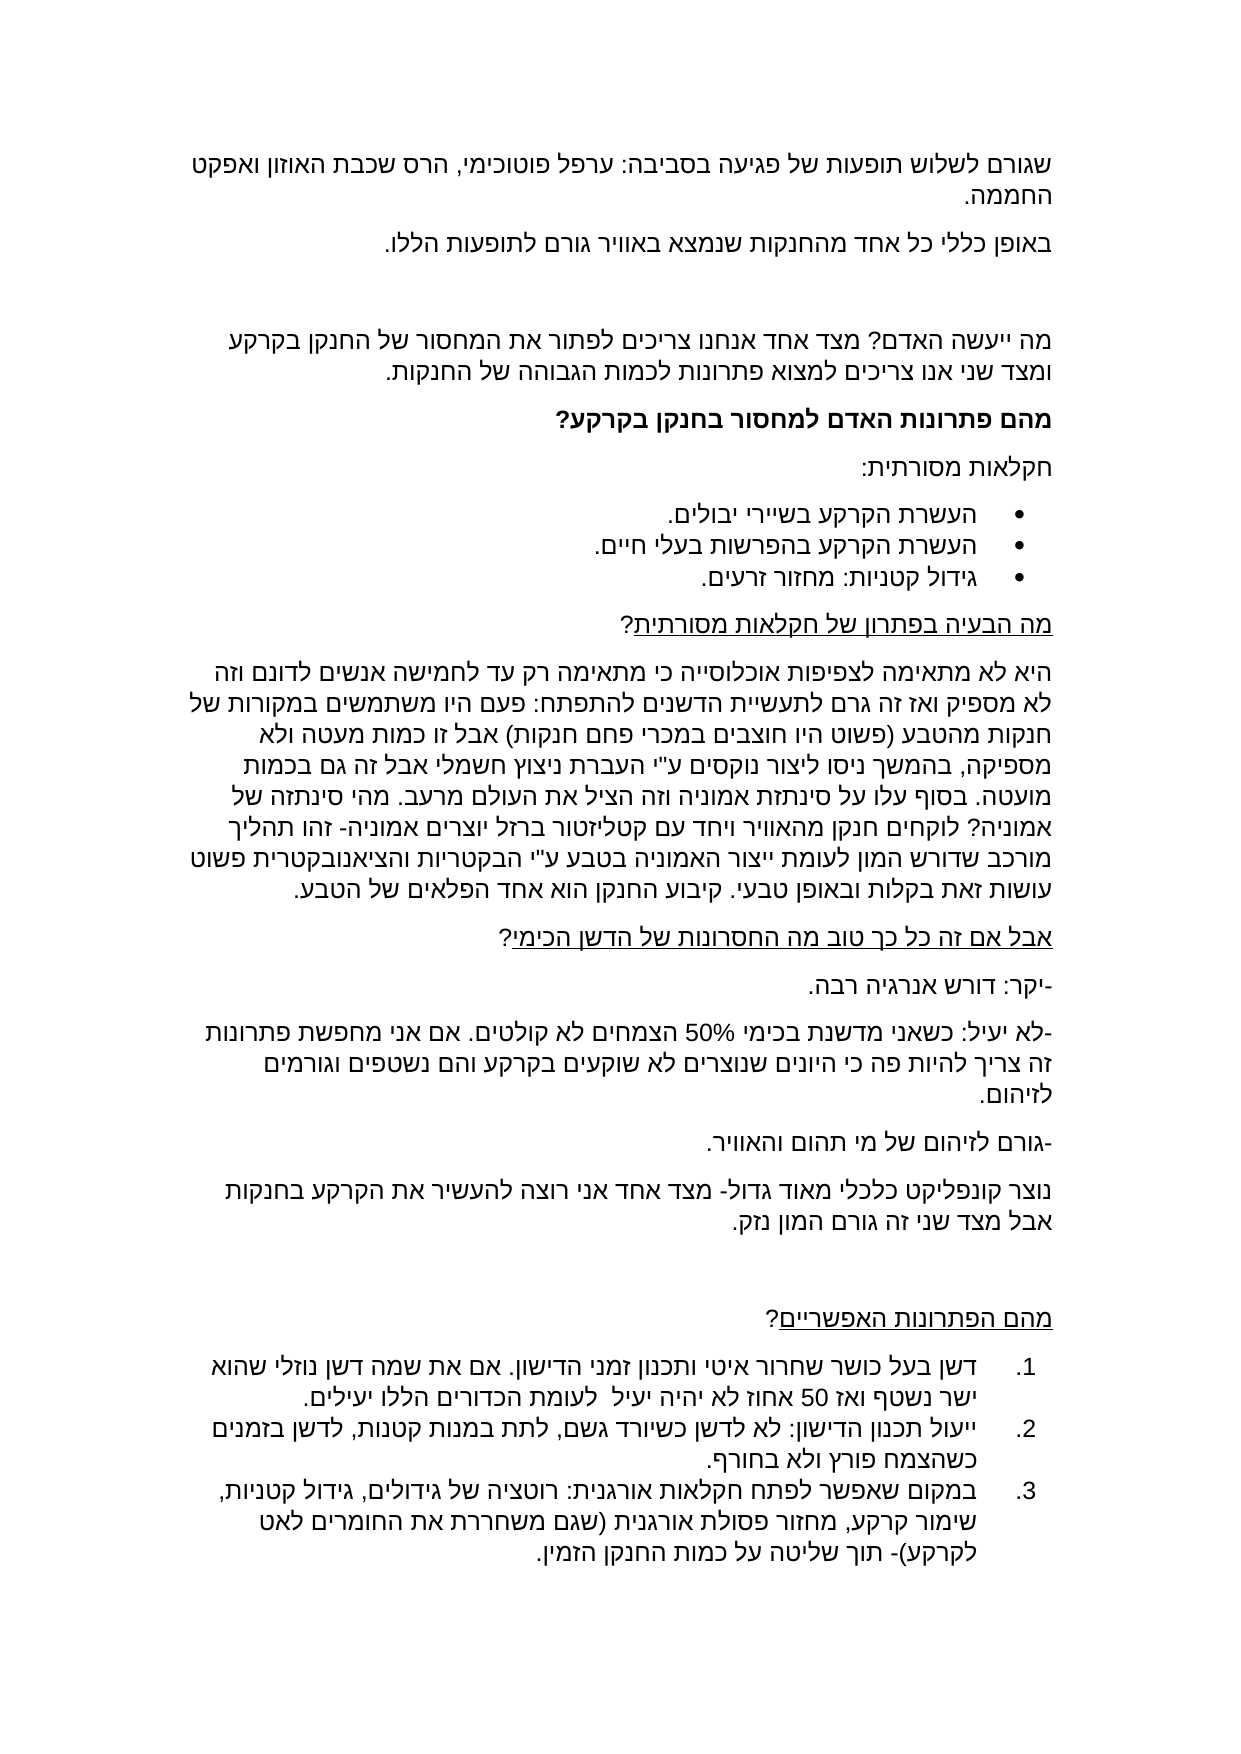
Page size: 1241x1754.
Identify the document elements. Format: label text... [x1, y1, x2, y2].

text היא לא מתאימה לצפיפות אוכלוסייה כי מתאימה רק עד לחמישה אנשים לדונם וזה לא מספיק ואז זה גרם לתעשיית הדשנים להתפתח: פעם היו משתמשים במקורות של חנקות מהטבע (פשוט היו חוצבים במכרי פחם חנקות) אבל זו כמות מעטה ולא מספיקה, בהמשך ניסו ליצור נוקסים ע"י העברת ניצוץ חשמלי אבל זה גם בכמות מועטה. בסוף עלו על סינתזת אמוניה וזה הציל את העולם מרעב. מהי סינתזה של אמוניה? לוקחים חנקן מהאוויר ויחד עם קטליזטור ברזל יוצרים אמוניה- זהו תהליך מורכב שדורש המון לעומת ייצור האמוניה בטבע ע"י הבקטריות והציאנובקטרית פשוט עושות זאת בקלות ובאופן טבעי. קיבוע החנקן הוא אחד הפלאים של הטבע. [187, 658, 1053, 904]
text מה ייעשה האדם? מצד אחד אנחנו צריכים לפתור את המחסור של החנקן בקרקע ומצד שני אנו צריכים למצוא פתרונות לכמות הגבוהה של החנקות. [187, 326, 1053, 386]
text -יקר: דורש אנרגיה רבה. [187, 971, 1053, 999]
text מהם הפתרונות האפשריים? [187, 1304, 1053, 1333]
text באופן כללי כל אחד מהחנקות שנמצא באוויר גורם לתופעות הללו. [187, 229, 1053, 257]
text -גורם לזיהום של מי תהום והאוויר. [187, 1128, 1053, 1157]
list העשרת הקרקע בשיירי יבולים. [187, 500, 1015, 529]
list דשן בעל כושר שחרור איטי ותכנון זמני הדישון. אם את שמה דשן נוזלי שהוא ישר נשטף ואז 50 אחוז לא יהיה יעיל לעומת הכדורים הללו יעילים. [187, 1352, 1015, 1412]
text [187, 150, 1053, 210]
list ייעול תכנון הדישון: לא לדשן כשיורד גשם, לתת במנות קטנות, לדשן בזמנים כשהצמח פורץ ולא בחורף. [187, 1414, 1015, 1474]
text חקלאות מסורתית: [187, 452, 1053, 481]
text נוצר קונפליקט כלכלי מאוד גדול- מצד אחד אני רוצה להעשיר את הקרקע בחנקות אבל מצד שני זה גורם המון נזק. [187, 1176, 1053, 1236]
list במקום שאפשר לפתח חקלאות אורגנית: רוטציה של גידולים, גידול קטניות, שימור קרקע, מחזור פסולת אורגנית (שגם משחררת את החומרים לאט לקרקע)- תוך שליטה על כמות החנקן הזמין. [187, 1476, 1015, 1567]
text מהם פתרונות האדם למחסור בחנקן בקרקע? [187, 405, 1053, 433]
text -לא יעיל: כשאני מדשנת בכימי 50% הצמחים לא קולטים. אם אני מחפשת פתרונות זה צריך להיות פה כי היונים שנוצרים לא שוקעים בקרקע והם נשטפים וגורמים לזיהום. [187, 1018, 1053, 1109]
list גידול קטניות: מחזור זרעים. [187, 562, 1015, 591]
text אבל אם זה כל כך טוב מה החסרונות של הדשן הכימי? [187, 923, 1053, 952]
list העשרת הקרקע בהפרשות בעלי חיים. [187, 531, 1015, 560]
text מה הבעיה בפתרון של חקלאות מסורתית? [187, 610, 1053, 639]
